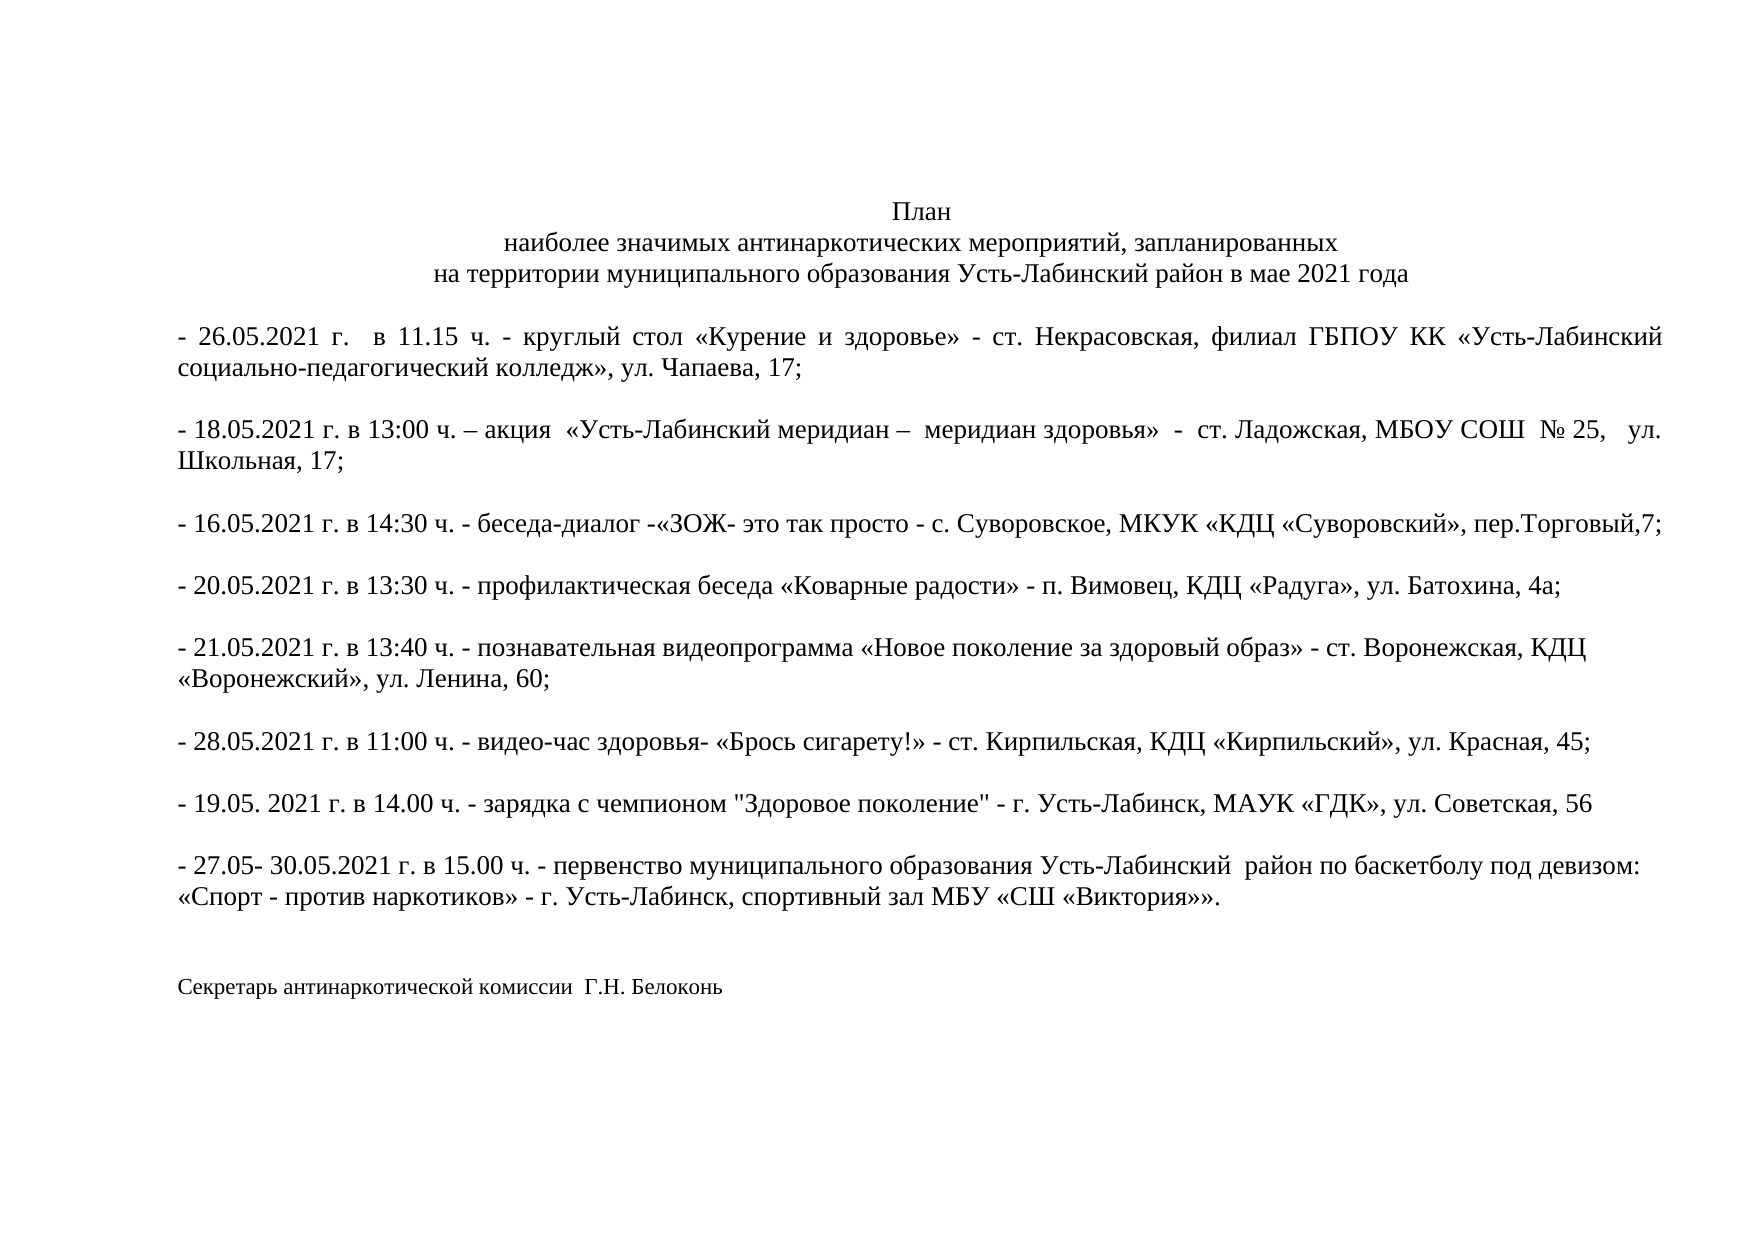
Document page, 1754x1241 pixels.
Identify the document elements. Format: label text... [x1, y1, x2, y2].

text - 27.05- 30.05.2021 г. в 15.00 ч. - первенство муниципального образования Усть-Лабинский район по баскетболу под девизом: [177, 849, 1665, 881]
text «Спорт - против наркотиков» - г. Усть-Лабинск, спортивный зал МБУ «СШ «Виктория»». [177, 881, 1665, 912]
text - 18.05.2021 г. в 13:00 ч. – акция «Усть-Лабинский меридиан – меридиан здоровья» - ст. Ладожская, МБОУ СОШ № 25, ул. Школьная, 17; [177, 413, 1665, 476]
text План [177, 195, 1665, 226]
text наиболее значимых антинаркотических мероприятий, запланированных [177, 226, 1665, 258]
text - 19.05. 2021 г. в 14.00 ч. - зарядка с чемпионом "Здоровое поколение" - г. Усть-Лабинск, МАУК «ГДК», ул. Советская, 56 [177, 787, 1665, 818]
text - 28.05.2021 г. в 11:00 ч. - видео-час здоровья- «Брось сигарету!» - ст. Кирпильская, КДЦ «Кирпильский», ул. Красная, 45; [177, 725, 1665, 756]
text на территории муниципального образования Усть-Лабинский район в мае 2021 года [177, 258, 1665, 289]
text - 26.05.2021 г. в 11.15 ч. - круглый стол «Курение и здоровье» - ст. Некрасовская, филиал ГБПОУ КК «Усть-Лабинский социально-педагогический колледж», ул. Чапаева, 17; [177, 320, 1665, 382]
text Секретарь антинаркотической комиссии Г.Н. Белоконь [177, 973, 1665, 999]
text - 16.05.2021 г. в 14:30 ч. - беседа-диалог -«ЗОЖ- это так просто - с. Суворовское, МКУК «КДЦ «Суворовский», пер.Торговый,7; [177, 507, 1665, 538]
text - 21.05.2021 г. в 13:40 ч. - познавательная видеопрограмма «Новое поколение за здоровый образ» - ст. Воронежская, КДЦ «Воронежский», ул. Ленина, 60; [177, 631, 1665, 694]
text - 20.05.2021 г. в 13:30 ч. - профилактическая беседа «Коварные радости» - п. Вимовец, КДЦ «Радуга», ул. Батохина, 4а; [177, 569, 1665, 600]
